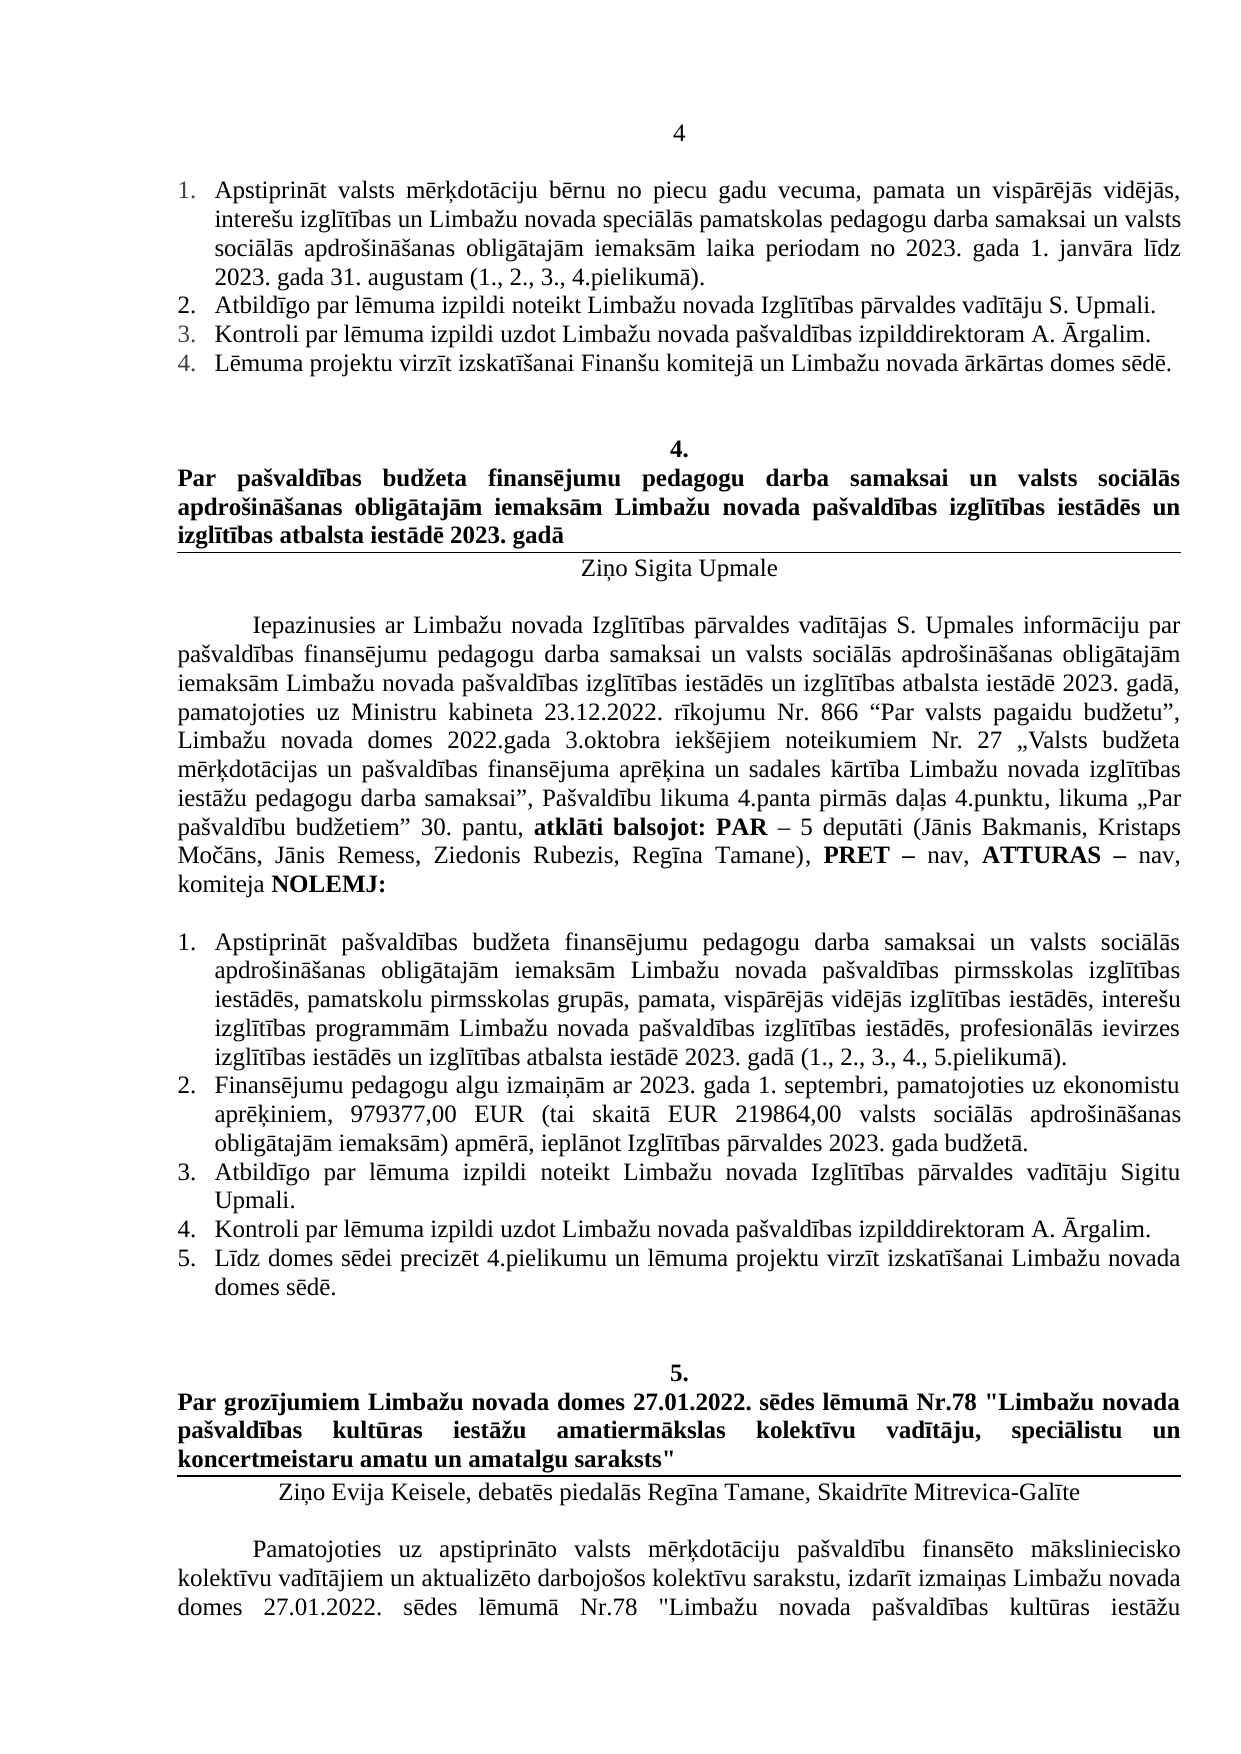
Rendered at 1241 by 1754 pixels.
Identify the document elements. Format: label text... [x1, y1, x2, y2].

text Par pašvaldības budžeta finansējumu pedagogu darba samaksai un valsts sociālās apdrošināšanas obligātajām iemaksām Limbažu novada pašvaldības izglītības iestādēs un izglītības atbalsta iestādē 2023. gadā [177, 463, 1181, 552]
list Atbildīgo par lēmuma izpildi noteikt Limbažu novada Izglītības pārvaldes vadītāju S. Upmali. [177, 291, 1181, 319]
list Kontroli par lēmuma izpildi uzdot Limbažu novada pašvaldības izpilddirektoram A. Ārgalim. [177, 1214, 1181, 1243]
text Ziņo Evija Keisele, debatēs piedalās Regīna Tamane, Skaidrīte Mitrevica-Galīte [177, 1477, 1181, 1505]
list Apstiprināt pašvaldības budžeta finansējumu pedagogu darba samaksai un valsts sociālās apdrošināšanas obligātajām iemaksām Limbažu novada pašvaldības pirmsskolas izglītības iestādēs, pamatskolu pirmsskolas grupās, pamata, vispārējās vidējās izglītības iestādēs, interešu izglītības programmām Limbažu novada pašvaldības izglītības iestādēs, profesionālās ievirzes izglītības iestādēs un izglītības atbalsta iestādē 2023. gadā (1., 2., 3., 4., 5.pielikumā). [177, 927, 1181, 1071]
list Līdz domes sēdei precizēt 4.pielikumu un lēmuma projektu virzīt izskatīšanai Limbažu novada domes sēdē. [177, 1243, 1181, 1301]
text 5. [177, 1358, 1181, 1387]
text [177, 1534, 1181, 1620]
text Iepazinusies ar Limbažu novada Izglītības pārvaldes vadītājas S. Upmales informāciju par pašvaldības finansējumu pedagogu darba samaksai un valsts sociālās apdrošināšanas obligātajām iemaksām Limbažu novada pašvaldības izglītības iestādēs un izglītības atbalsta iestādē 2023. gadā, pamatojoties uz Ministru kabineta 23.12.2022. rīkojumu Nr. 866 “Par valsts pagaidu budžetu”, Limbažu novada domes 2022.gada 3.oktobra iekšējiem noteikumiem Nr. 27 „Valsts budžeta mērķdotācijas un pašvaldības finansējuma aprēķina un sadales kārtība Limbažu novada izglītības iestāžu pedagogu darba samaksai”, Pašvaldību likuma 4.panta pirmās daļas 4.punktu, likuma „Par pašvaldību budžetiem” 30. pantu, atklāti balsojot: PAR – 5 deputāti (Jānis Bakmanis, Kristaps Močāns, Jānis Remess, Ziedonis Rubezis, Regīna Tamane), PRET – nav, ATTURAS – nav, komiteja NOLEMJ: [177, 611, 1181, 898]
list Apstiprināt valsts mērķdotāciju bērnu no piecu gadu vecuma, pamata un vispārējās vidējās, interešu izglītības un Limbažu novada speciālās pamatskolas pedagogu darba samaksai un valsts sociālās apdrošināšanas obligātajām iemaksām laika periodam no 2023. gada 1. janvāra līdz 2023. gada 31. augustam (1., 2., 3., 4.pielikumā). [177, 176, 1181, 291]
list Kontroli par lēmuma izpildi uzdot Limbažu novada pašvaldības izpilddirektoram A. Ārgalim. [177, 319, 1181, 348]
text 4. [177, 434, 1181, 463]
text Ziņo Sigita Upmale [177, 553, 1181, 582]
list Atbildīgo par lēmuma izpildi noteikt Limbažu novada Izglītības pārvaldes vadītāju Sigitu Upmali. [177, 1157, 1181, 1214]
list Lēmuma projektu virzīt izskatīšanai Finanšu komitejā un Limbažu novada ārkārtas domes sēdē. [177, 348, 1181, 377]
list Finansējumu pedagogu algu izmaiņām ar 2023. gada 1. septembri, pamatojoties uz ekonomistu aprēķiniem, 979377,00 EUR (tai skaitā EUR 219864,00 valsts sociālās apdrošināšanas obligātajām iemaksām) apmērā, ieplānot Izglītības pārvaldes 2023. gada budžetā. [177, 1071, 1181, 1157]
text Par grozījumiem Limbažu novada domes 27.01.2022. sēdes lēmumā Nr.78 "Limbažu novada pašvaldības kultūras iestāžu amatiermākslas kolektīvu vadītāju, speciālistu un koncertmeistaru amatu un amatalgu saraksts" [177, 1387, 1181, 1475]
